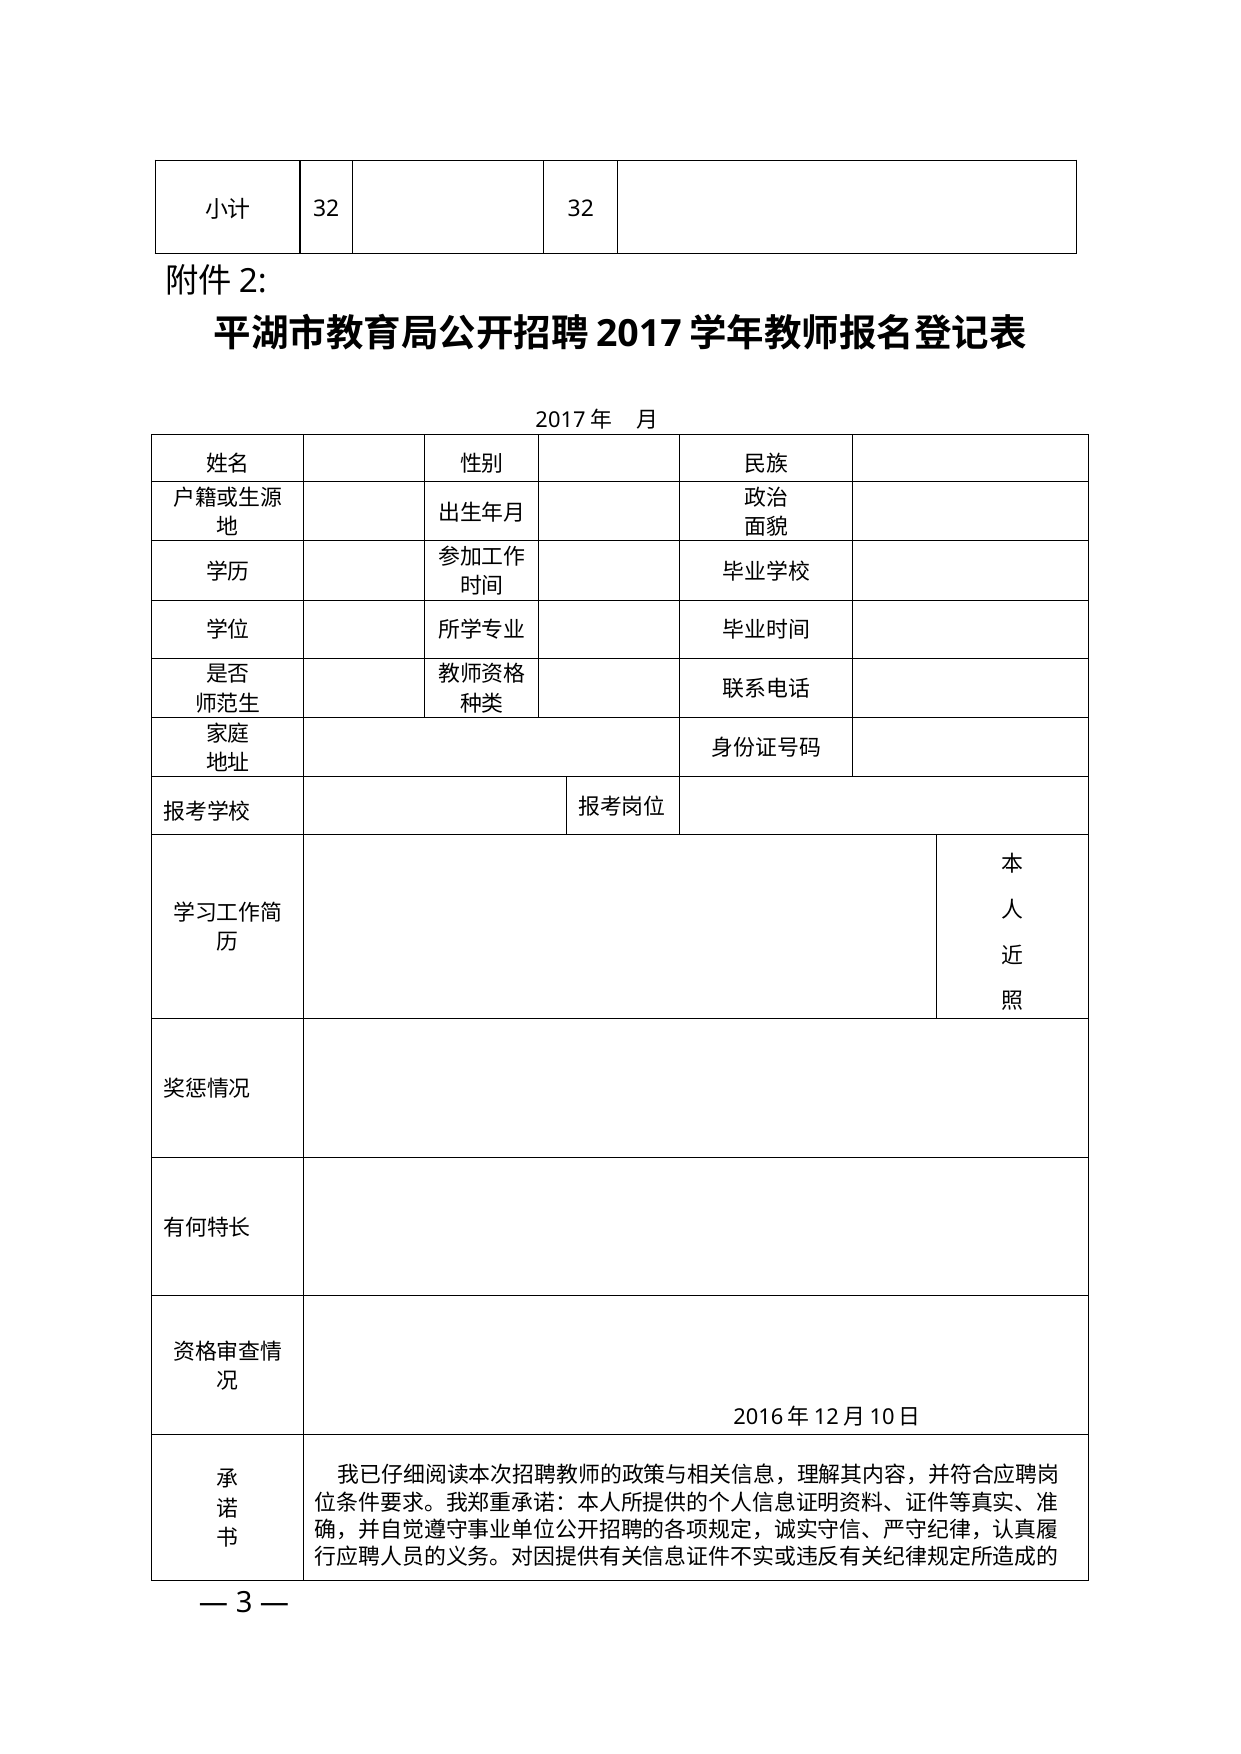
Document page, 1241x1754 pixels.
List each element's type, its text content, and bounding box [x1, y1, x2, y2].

table_cell 毕业学校 [680, 541, 852, 600]
table_cell [304, 482, 424, 540]
table_header [304, 435, 424, 481]
table_cell [853, 541, 1088, 600]
table_cell 小计 [156, 161, 299, 253]
table_header 性别 [425, 435, 538, 481]
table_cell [304, 1435, 1088, 1580]
table_cell 资格审查情况 [152, 1296, 303, 1434]
text 2017年 月 [165, 402, 1037, 434]
table_header 民族 [680, 435, 852, 481]
table_cell [853, 659, 1088, 717]
table_cell [853, 482, 1088, 540]
table_cell 2016年12月10日 [304, 1296, 1088, 1434]
table_cell [304, 718, 679, 776]
table_cell [304, 1158, 1088, 1295]
table_header [853, 435, 1088, 481]
table_cell [304, 1019, 1088, 1157]
table_cell 本 人 近 照 [937, 835, 1088, 1018]
table_cell 参加工作时间 [425, 541, 538, 600]
table_cell 毕业时间 [680, 601, 852, 657]
table_cell 出生年月 [425, 482, 538, 540]
table_cell 家庭 地址 [152, 718, 303, 776]
table_cell 学习工作简历 [152, 835, 303, 1018]
table_cell 32 [301, 161, 352, 253]
text 平湖市教育局公开招聘2017学年教师报名登记表 [165, 302, 1075, 357]
table_cell [539, 601, 679, 657]
table_cell [304, 835, 936, 1018]
table_cell [680, 777, 1088, 834]
table_cell 承 诺 书 [152, 1435, 303, 1580]
table_cell [539, 659, 679, 717]
table_cell 联系电话 [680, 659, 852, 717]
table_cell [304, 659, 424, 717]
table_cell 报考岗位 [567, 777, 679, 834]
table_cell 所学专业 [425, 601, 538, 657]
table_cell [539, 482, 679, 540]
table_cell [304, 777, 566, 834]
table_cell 政治 面貌 [680, 482, 852, 540]
table_cell [304, 601, 424, 657]
table_cell 奖惩情况 [152, 1019, 303, 1157]
table_cell 教师资格种类 [425, 659, 538, 717]
table_cell 有何特长 [152, 1158, 303, 1295]
table_cell [539, 541, 679, 600]
table_cell [853, 718, 1088, 776]
table_header 姓名 [152, 435, 303, 481]
table_cell 报考学校 [152, 777, 303, 834]
table_cell 身份证号码 [680, 718, 852, 776]
table_cell 是否 师范生 [152, 659, 303, 717]
table_cell [353, 161, 543, 253]
table_cell [304, 541, 424, 600]
table_cell 户籍或生源地 [152, 482, 303, 540]
text 附件2: [165, 254, 1075, 302]
table_cell 学位 [152, 601, 303, 657]
table_header [539, 435, 679, 481]
table_cell 32 [544, 161, 617, 253]
table_cell [853, 601, 1088, 657]
table_cell 学历 [152, 541, 303, 600]
table_cell [618, 161, 1076, 253]
